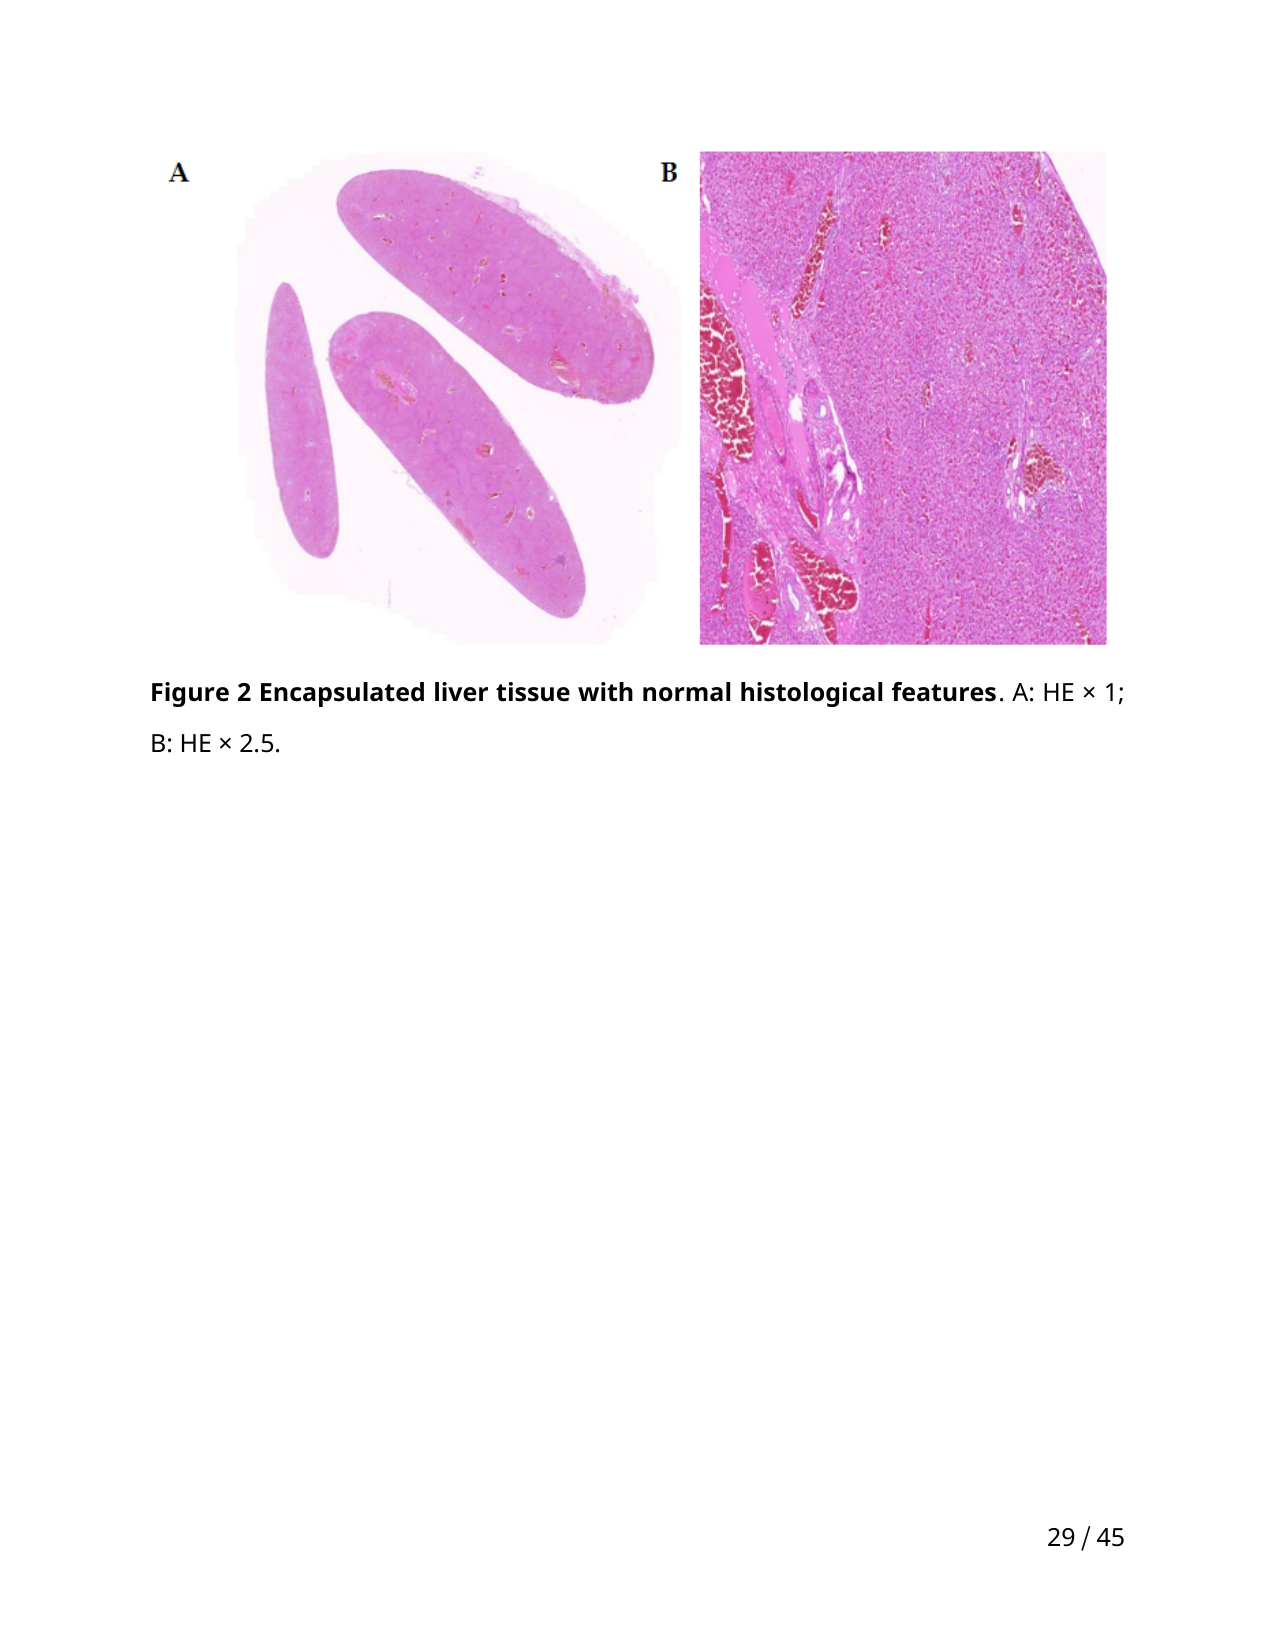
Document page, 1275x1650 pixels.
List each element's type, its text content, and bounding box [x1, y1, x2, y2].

picture [150, 150, 1125, 660]
text Figure 2 Encapsulated liver tissue with normal histological features. A: HE × 1; B: HE × 2.5. [150, 674, 1125, 759]
